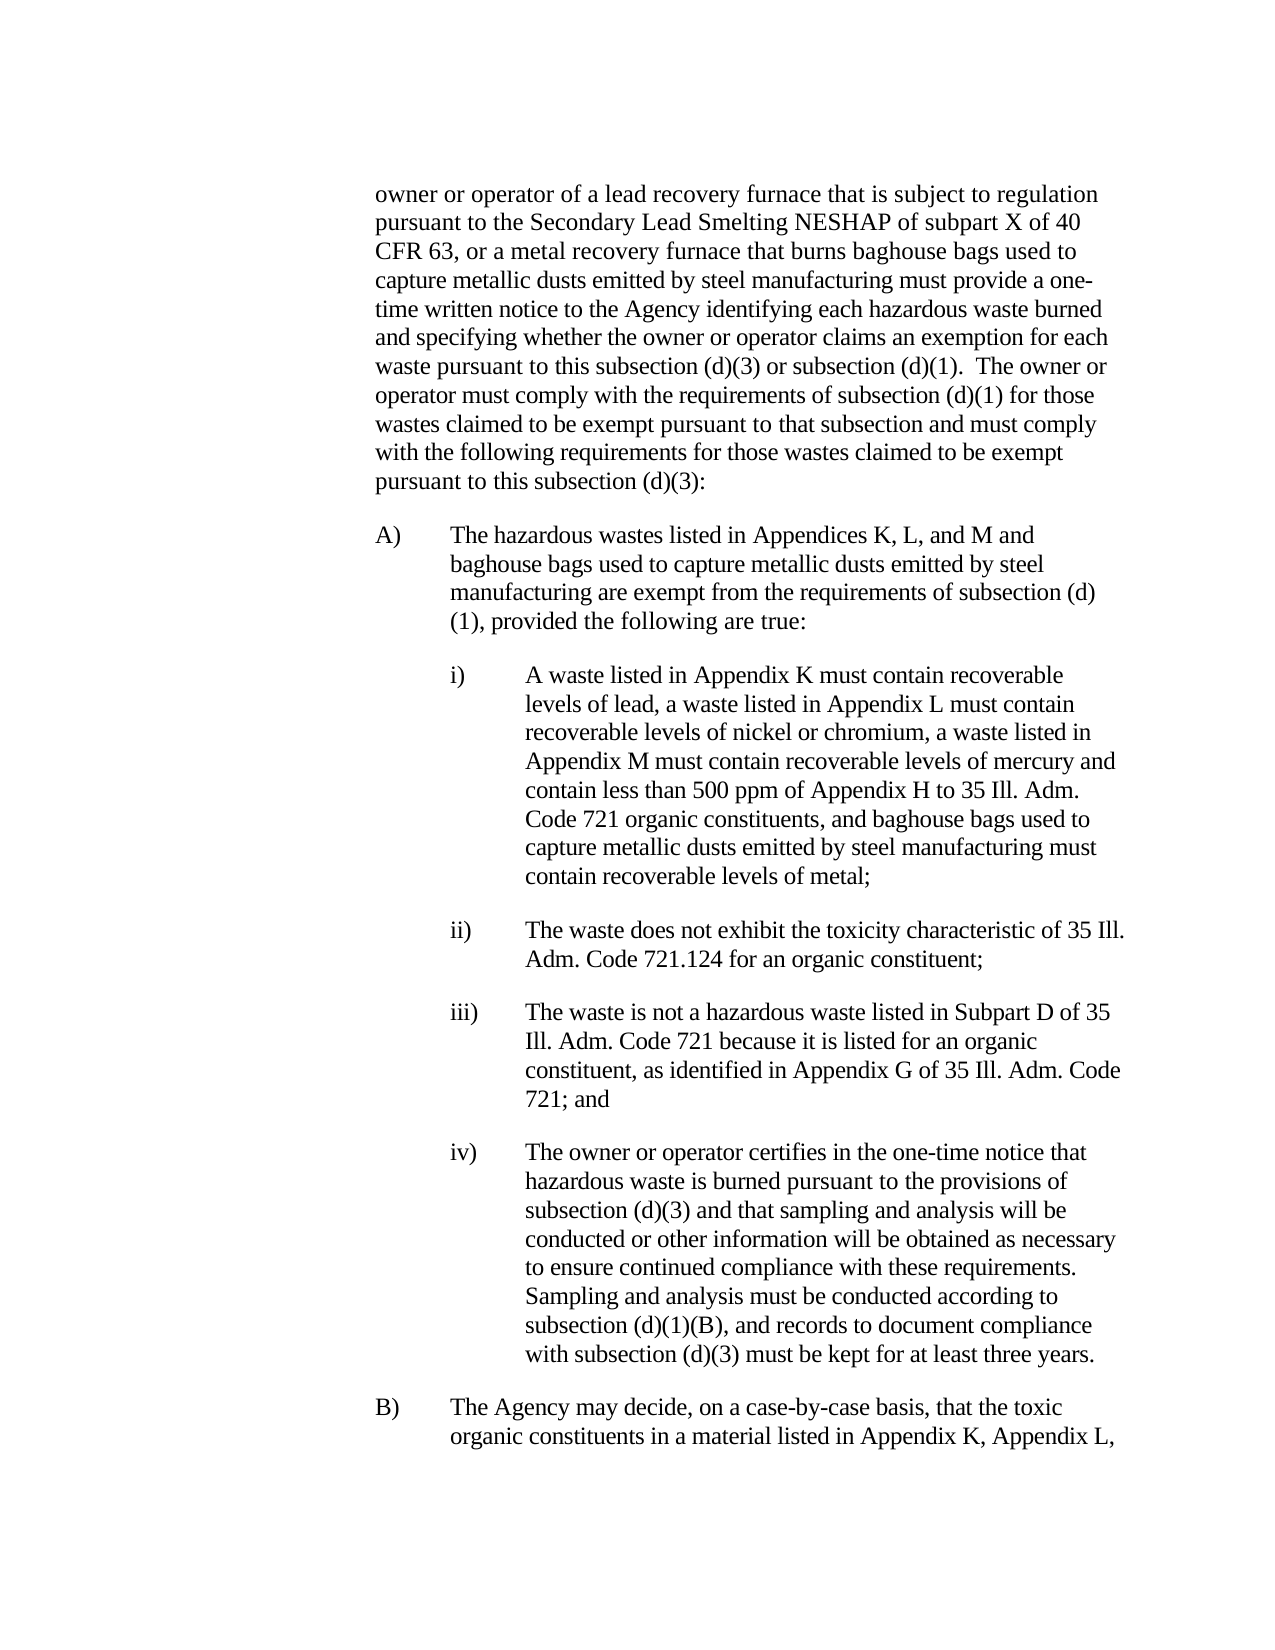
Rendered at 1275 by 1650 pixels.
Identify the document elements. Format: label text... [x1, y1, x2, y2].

text iv) The owner or operator certifies in the one-time notice that hazardous waste is burned pursuant to the provisions of subsection (d)(3) and that sampling and analysis will be conducted or other information will be obtained as necessary to ensure continued compliance with these requirements. Sampling and analysis must be conducted according to subsection (d)(1)(B), and records to document compliance with subsection (d)(3) must be kept for at least three years. [450, 1137, 1125, 1367]
text iii) The waste is not a hazardous waste listed in Subpart D of 35 Ill. Adm. Code 721 because it is listed for an organic constituent, as identified in Appendix G of 35 Ill. Adm. Code 721; and [450, 997, 1125, 1112]
text A) The hazardous wastes listed in Appendices K, L, and M and baghouse bags used to capture metallic dusts emitted by steel manufacturing are exempt from the requirements of subsection (d)(1), provided the following are true: [375, 520, 1125, 635]
text ii) The waste does not exhibit the toxicity characteristic of 35 Ill. Adm. Code 721.124 for an organic constituent; [450, 915, 1125, 972]
text i) A waste listed in Appendix K must contain recoverable levels of lead, a waste listed in Appendix L must contain recoverable levels of nickel or chromium, a waste listed in Appendix M must contain recoverable levels of mercury and contain less than 500 ppm of Appendix H to 35 Ill. Adm. Code 721 organic constituents, and baghouse bags used to capture metallic dusts emitted by steel manufacturing must contain recoverable levels of metal; [450, 660, 1125, 890]
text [300, 179, 1125, 495]
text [375, 1392, 1125, 1450]
